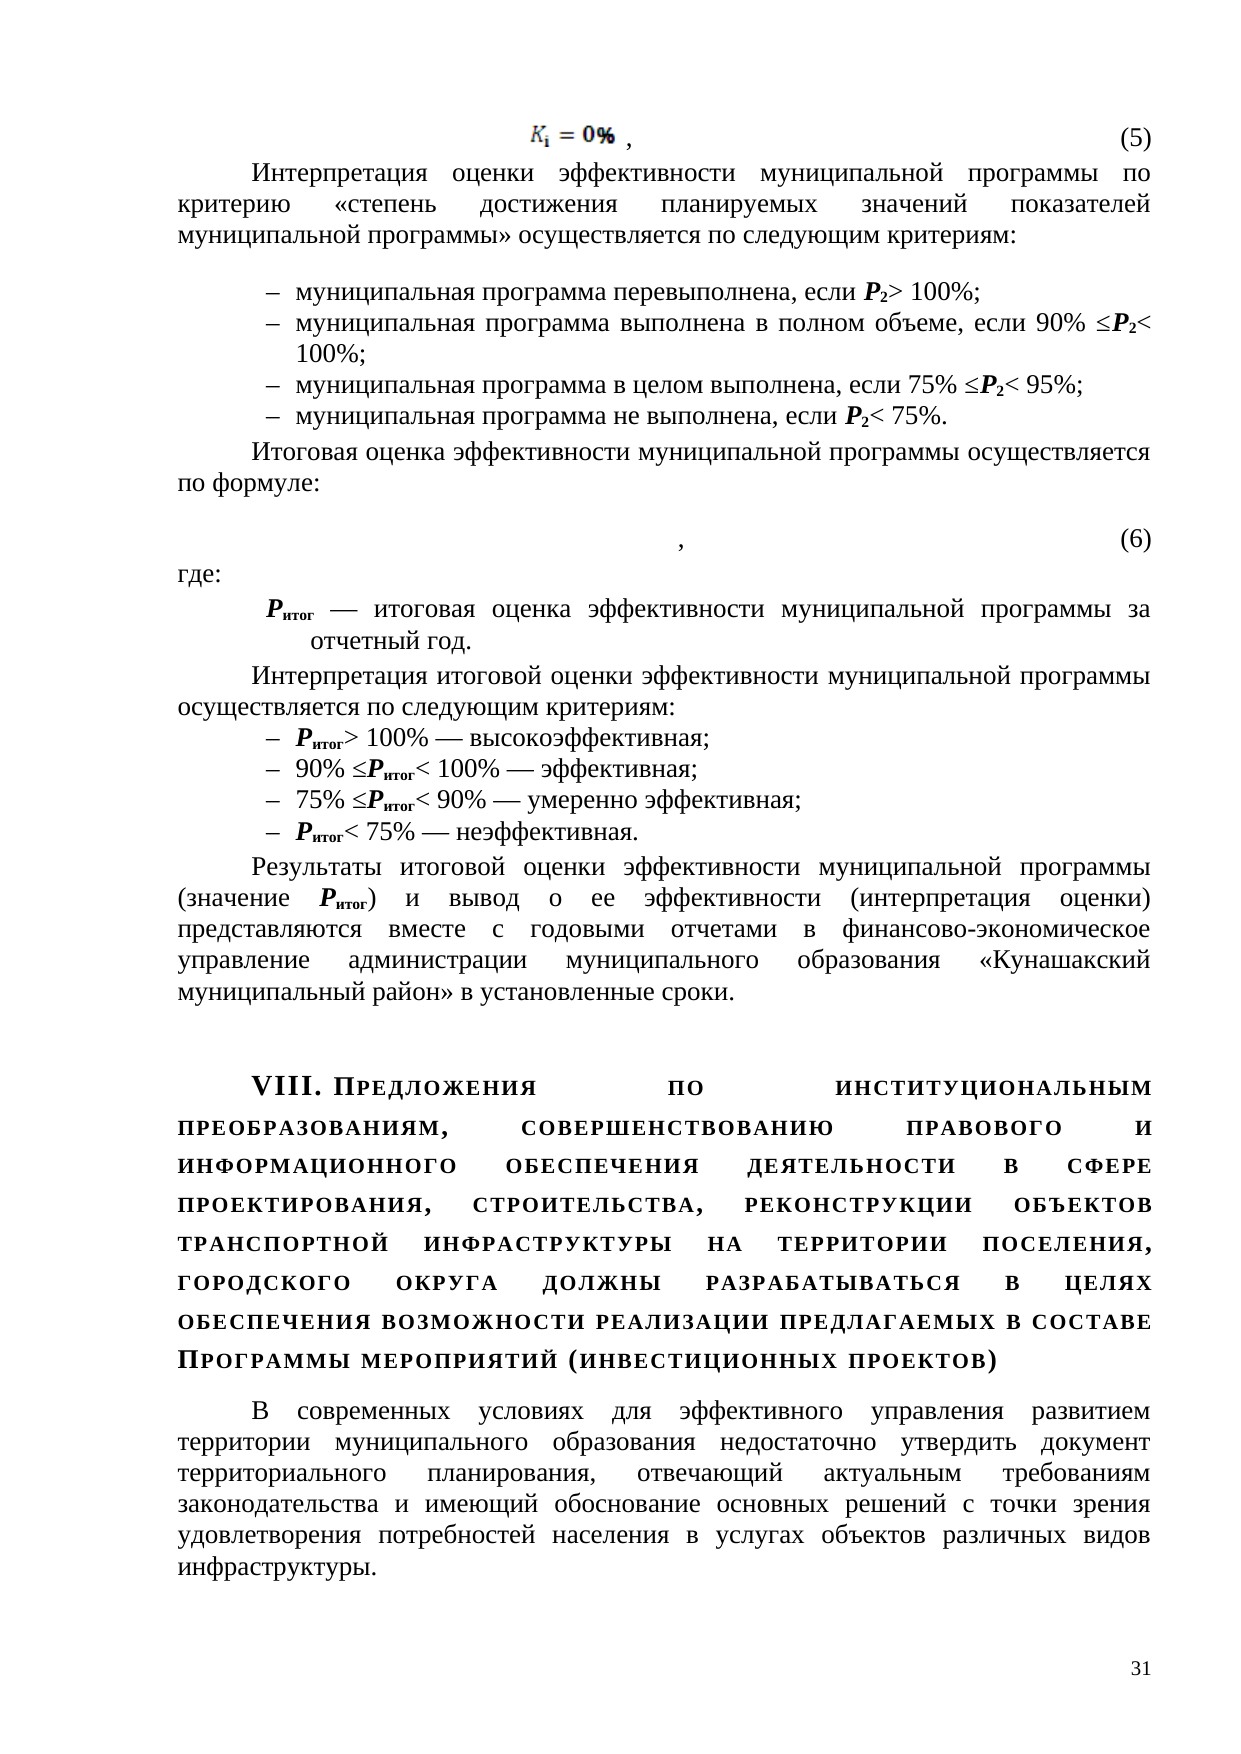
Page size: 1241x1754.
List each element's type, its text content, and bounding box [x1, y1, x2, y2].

text муниципальная программа в целом выполнена, если 75% ≤P2< 95%; [266, 368, 1152, 399]
text Интерпретация итоговой оценки эффективности муниципальной программы осуществляется по следующим критериям: [177, 659, 1152, 721]
picture [530, 118, 626, 147]
text Pитог< 75% — неэффективная. [266, 815, 1152, 846]
text Pитог — итоговая оценка эффективности муниципальной программы за отчетный год. [266, 593, 1152, 655]
text 75% ≤Pитог< 90% — умеренно эффективная; [266, 784, 1152, 815]
text 90% ≤Pитог< 100% — эффективная; [266, 752, 1152, 784]
text , (6) [177, 522, 1152, 553]
text где: [177, 557, 1152, 588]
text , (5) [177, 118, 1152, 152]
text Итоговая оценка эффективности муниципальной программы осуществляется по формуле: [177, 435, 1152, 497]
text Интерпретация оценки эффективности муниципальной программы по критерию «степень достижения планируемых значений показателей муниципальной программы» осуществляется по следующим критериям: [177, 156, 1152, 250]
text В современных условиях для эффективного управления развитием территории муниципального образования недостаточно утвердить документ территориального планирования, отвечающий актуальным требованиям законодательства и имеющий обоснование основных решений с точки зрения удовлетворения потребностей населения в услугах объектов различных видов инфраструктуры. [177, 1394, 1152, 1581]
text Pитог> 100% — высокоэффективная; [266, 721, 1152, 752]
text Результаты итоговой оценки эффективности муниципальной программы (значение Pитог) и вывод о ее эффективности (интерпретация оценки) представляются вместе с годовыми отчетами в финансово-экономическое управление администрации муниципального образования «Кунашакский муниципальный район» в установленные сроки. [177, 850, 1152, 1006]
text муниципальная программа перевыполнена, если P2> 100%; [266, 275, 1152, 306]
text Предложения по институциональным преобразованиям, совершенствованию правового и информационного обеспечения деятельности в сфере проектирования, строительства, реконструкции объектов транспортной инфраструктуры на территории поселения, городского округа должны разрабатываться в целях обеспечения возможности реализации предлагаемых в составе Программы мероприятий (инвестиционных проектов) [177, 1068, 1152, 1374]
text муниципальная программа выполнена в полном объеме, если 90% ≤P2< 100%; [266, 306, 1152, 368]
text муниципальная программа не выполнена, если P2< 75%. [266, 399, 1152, 431]
